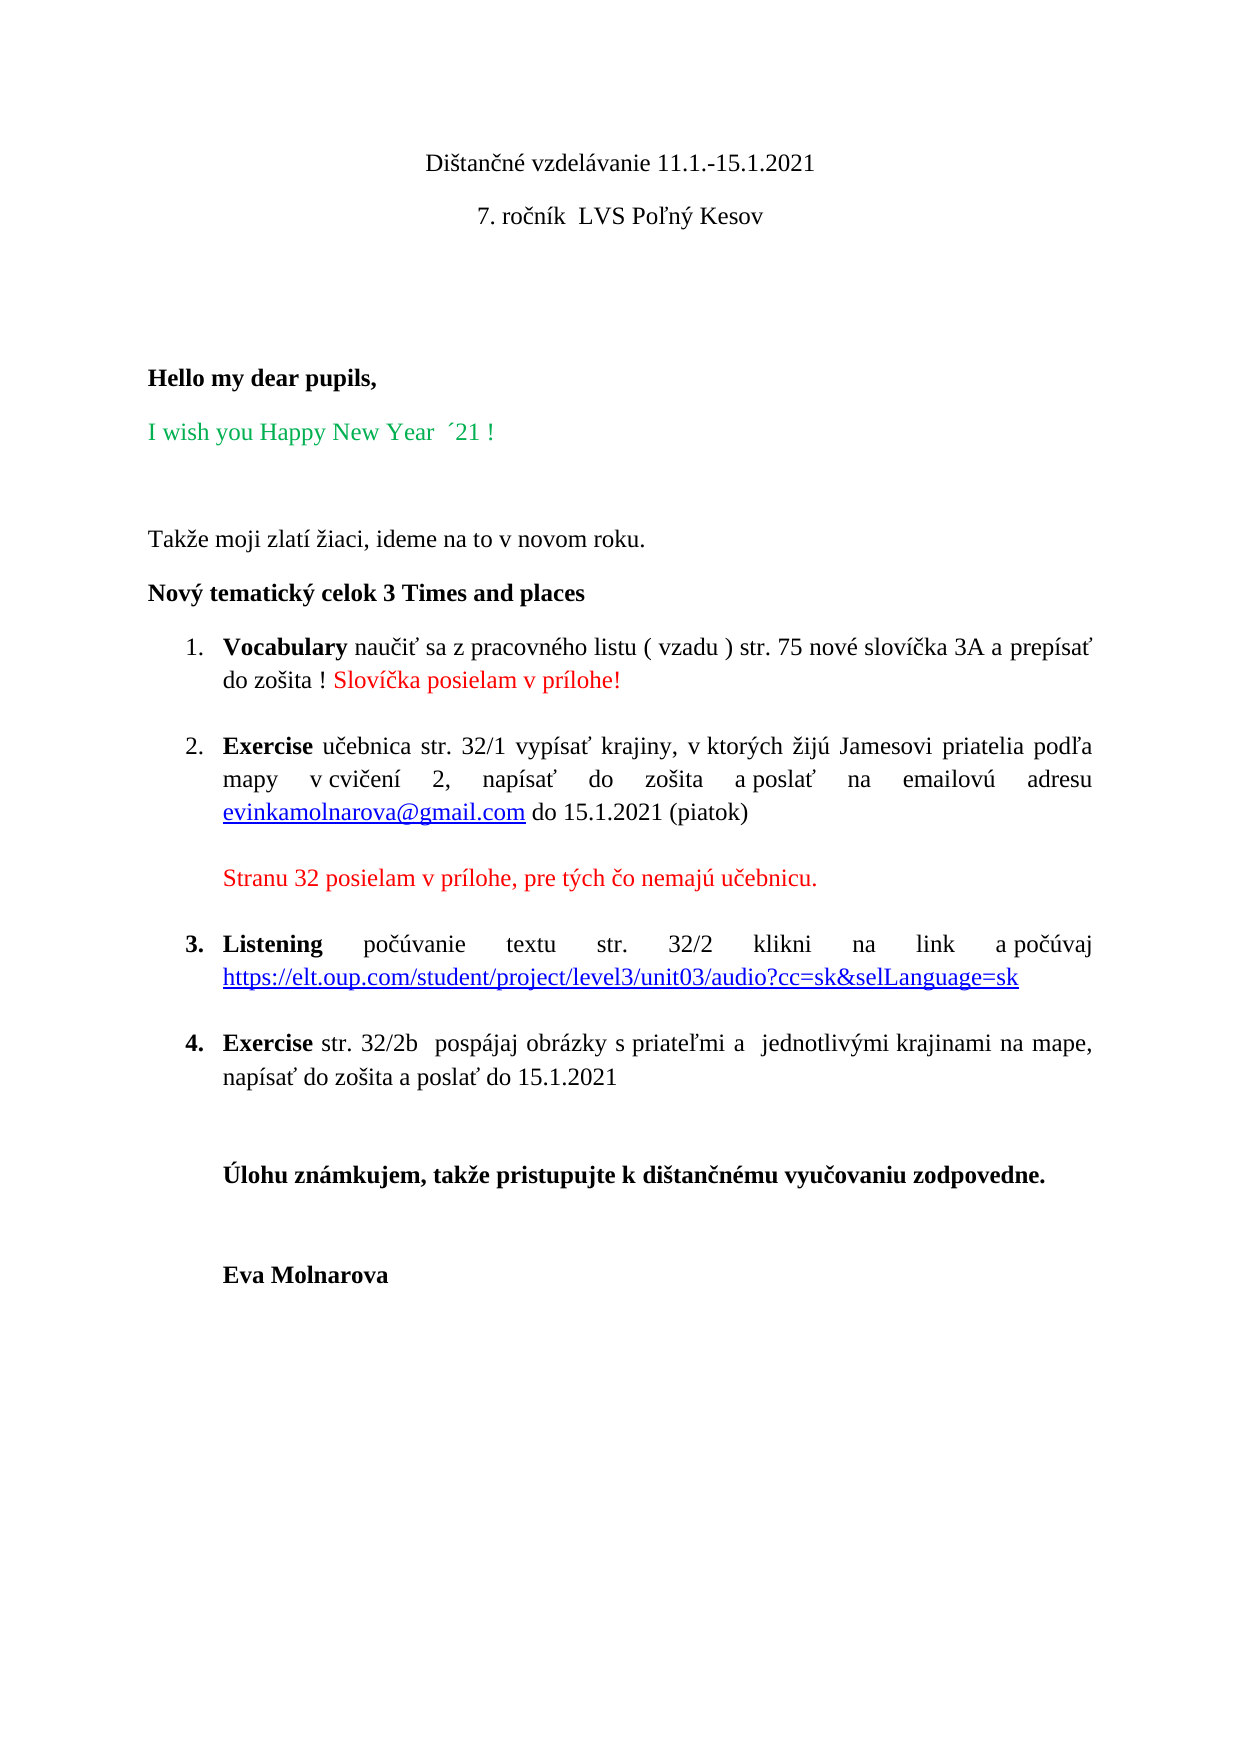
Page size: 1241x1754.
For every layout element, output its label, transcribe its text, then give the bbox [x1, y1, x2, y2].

text Nový tematický celok 3 Times and places [148, 578, 1093, 607]
list Vocabulary naučiť sa z pracovného listu ( vzadu ) str. 75 nové slovíčka 3A a prepísať do zošita ! Slovíčka posielam v prílohe! [185, 632, 1093, 694]
text 7. ročník LVS Poľný Kesov [148, 201, 1093, 230]
text Dištančné vzdelávanie 11.1.-15.1.2021 [148, 148, 1093, 176]
text Takže moji zlatí žiaci, ideme na to v novom roku. [148, 524, 1093, 553]
text I wish you Happy New Year ´21 ! [148, 417, 1093, 446]
list Listening počúvanie textu str. 32/2 klikni na link a počúvaj https://elt.oup.com/student/project/level3/unit03/audio?cc=sk&selLanguage=sk [185, 929, 1093, 991]
list Exercise str. 32/2b pospájaj obrázky s priateľmi a jednotlivými krajinami na mape, napísať do zošita a poslať do 15.1.2021 [185, 1028, 1093, 1090]
list Exercise učebnica str. 32/1 vypísať krajiny, v ktorých žijú Jamesovi priatelia podľa mapy v cvičení 2, napísať do zošita a poslať na emailovú adresu evinkamolnarova@gmail.com do 15.1.2021 (piatok) [185, 731, 1093, 826]
list Úlohu známkujem, takže pristupujte k dištančnému vyučovaniu zodpovedne. [223, 1161, 1093, 1189]
list Stranu 32 posielam v prílohe, pre tých čo nemajú učebnicu. [223, 863, 1093, 892]
list Eva Molnarova [223, 1260, 1093, 1288]
text Hello my dear pupils, [148, 363, 1093, 392]
